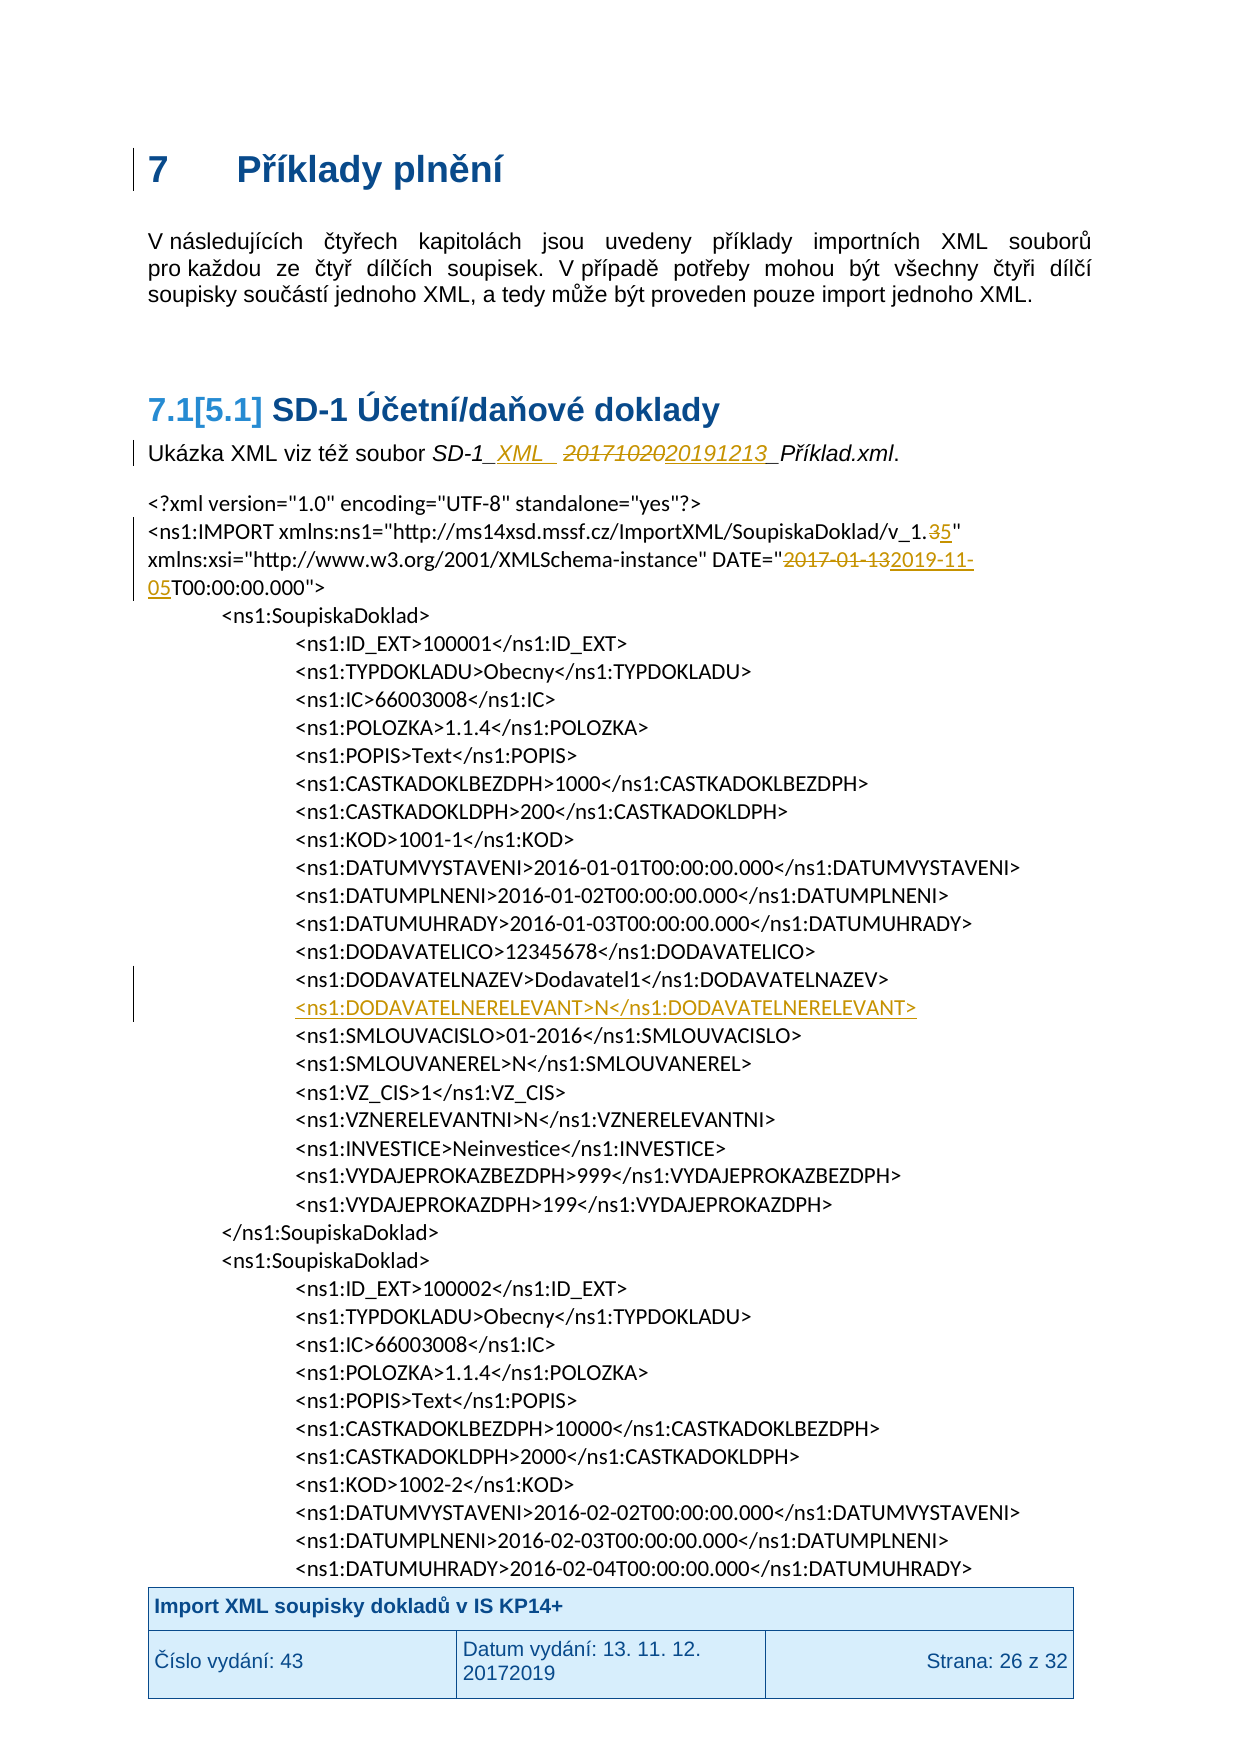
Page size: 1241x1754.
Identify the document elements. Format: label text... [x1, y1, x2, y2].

text <ns1:DODAVATELICO>12345678</ns1:DODAVATELICO> [148, 937, 1092, 966]
text <ns1:CASTKADOKLBEZDPH>10000</ns1:CASTKADOKLBEZDPH> [148, 1414, 1092, 1442]
text <ns1:TYPDOKLADU>Obecny</ns1:TYPDOKLADU> [148, 1302, 1092, 1330]
text <ns1:SoupiskaDoklad> [148, 1246, 1092, 1274]
text <ns1:TYPDOKLADU>Obecny</ns1:TYPDOKLADU> [148, 657, 1092, 685]
text <ns1:ID_EXT>100001</ns1:ID_EXT> [148, 629, 1092, 657]
text <ns1:SoupiskaDoklad> [148, 601, 1092, 629]
text <ns1:CASTKADOKLDPH>2000</ns1:CASTKADOKLDPH> [148, 1442, 1092, 1470]
text <ns1:KOD>1002-2</ns1:KOD> [148, 1470, 1092, 1498]
text <ns1:INVESTICE>Neinvestice</ns1:INVESTICE> [148, 1134, 1092, 1162]
text <ns1:DATUMVYSTAVENI>2016-02-02T00:00:00.000</ns1:DATUMVYSTAVENI> [148, 1498, 1092, 1526]
text <ns1:VZNERELEVANTNI>N</ns1:VZNERELEVANTNI> [148, 1106, 1092, 1134]
text </ns1:SoupiskaDoklad> [148, 1218, 1092, 1246]
text <ns1:POPIS>Text</ns1:POPIS> [148, 1386, 1092, 1414]
subtitle Příklady plnění [148, 148, 1092, 191]
text <?xml version="1.0" encoding="UTF-8" standalone="yes"?> [148, 489, 1092, 517]
text <ns1:POLOZKA>1.1.4</ns1:POLOZKA> [148, 1358, 1092, 1386]
text <ns1:CASTKADOKLDPH>200</ns1:CASTKADOKLDPH> [148, 797, 1092, 825]
text <ns1:POPIS>Text</ns1:POPIS> [148, 741, 1092, 769]
text <ns1:IC>66003008</ns1:IC> [148, 1330, 1092, 1358]
text <ns1:IC>66003008</ns1:IC> [148, 685, 1092, 713]
text <ns1:DATUMPLNENI>2016-02-03T00:00:00.000</ns1:DATUMPLNENI> [148, 1526, 1092, 1554]
text <ns1:VZ_CIS>1</ns1:VZ_CIS> [148, 1078, 1092, 1106]
subtitle SD-1 Účetní/daňové doklady [148, 390, 1092, 428]
text <ns1:SMLOUVANEREL>N</ns1:SMLOUVANEREL> [148, 1049, 1092, 1078]
text Ukázka XML viz též soubor SD-1_ _Příklad.xml. [148, 440, 1092, 466]
text <ns1:DATUMUHRADY>2016-01-03T00:00:00.000</ns1:DATUMUHRADY> [148, 909, 1092, 937]
text <ns1:DATUMUHRADY>2016-02-04T00:00:00.000</ns1:DATUMUHRADY> [148, 1554, 1092, 1582]
text <ns1:POLOZKA>1.1.4</ns1:POLOZKA> [148, 713, 1092, 741]
text <ns1:DATUMVYSTAVENI>2016-01-01T00:00:00.000</ns1:DATUMVYSTAVENI> [148, 853, 1092, 881]
text <ns1:SMLOUVACISLO>01-2016</ns1:SMLOUVACISLO> [148, 1022, 1092, 1049]
text <ns1:VYDAJEPROKAZBEZDPH>999</ns1:VYDAJEPROKAZBEZDPH> [148, 1162, 1092, 1190]
text <ns1:CASTKADOKLBEZDPH>1000</ns1:CASTKADOKLBEZDPH> [148, 769, 1092, 797]
text <ns1:VYDAJEPROKAZDPH>199</ns1:VYDAJEPROKAZDPH> [148, 1190, 1092, 1218]
text <ns1:IMPORT xmlns:ns1="http://ms14xsd.mssf.cz/ImportXML/SoupiskaDoklad/v_1." xmlns:xsi="http://www.w3.org/2001/XMLSchema-instance" DATE="T00:00:00.000"> [148, 517, 1092, 601]
text <ns1:KOD>1001-1</ns1:KOD> [148, 825, 1092, 853]
text <ns1:ID_EXT>100002</ns1:ID_EXT> [148, 1274, 1092, 1302]
text V následujících čtyřech kapitolách jsou uvedeny příklady importních XML souborů pro každou ze čtyř dílčích soupisek. V případě potřeby mohou být všechny čtyři dílčí soupisky součástí jednoho XML, a tedy může být proveden pouze import jednoho XML. [148, 228, 1092, 307]
text <ns1:DODAVATELNAZEV>Dodavatel1</ns1:DODAVATELNAZEV> [148, 966, 1092, 993]
text <ns1:DATUMPLNENI>2016-01-02T00:00:00.000</ns1:DATUMPLNENI> [148, 881, 1092, 909]
